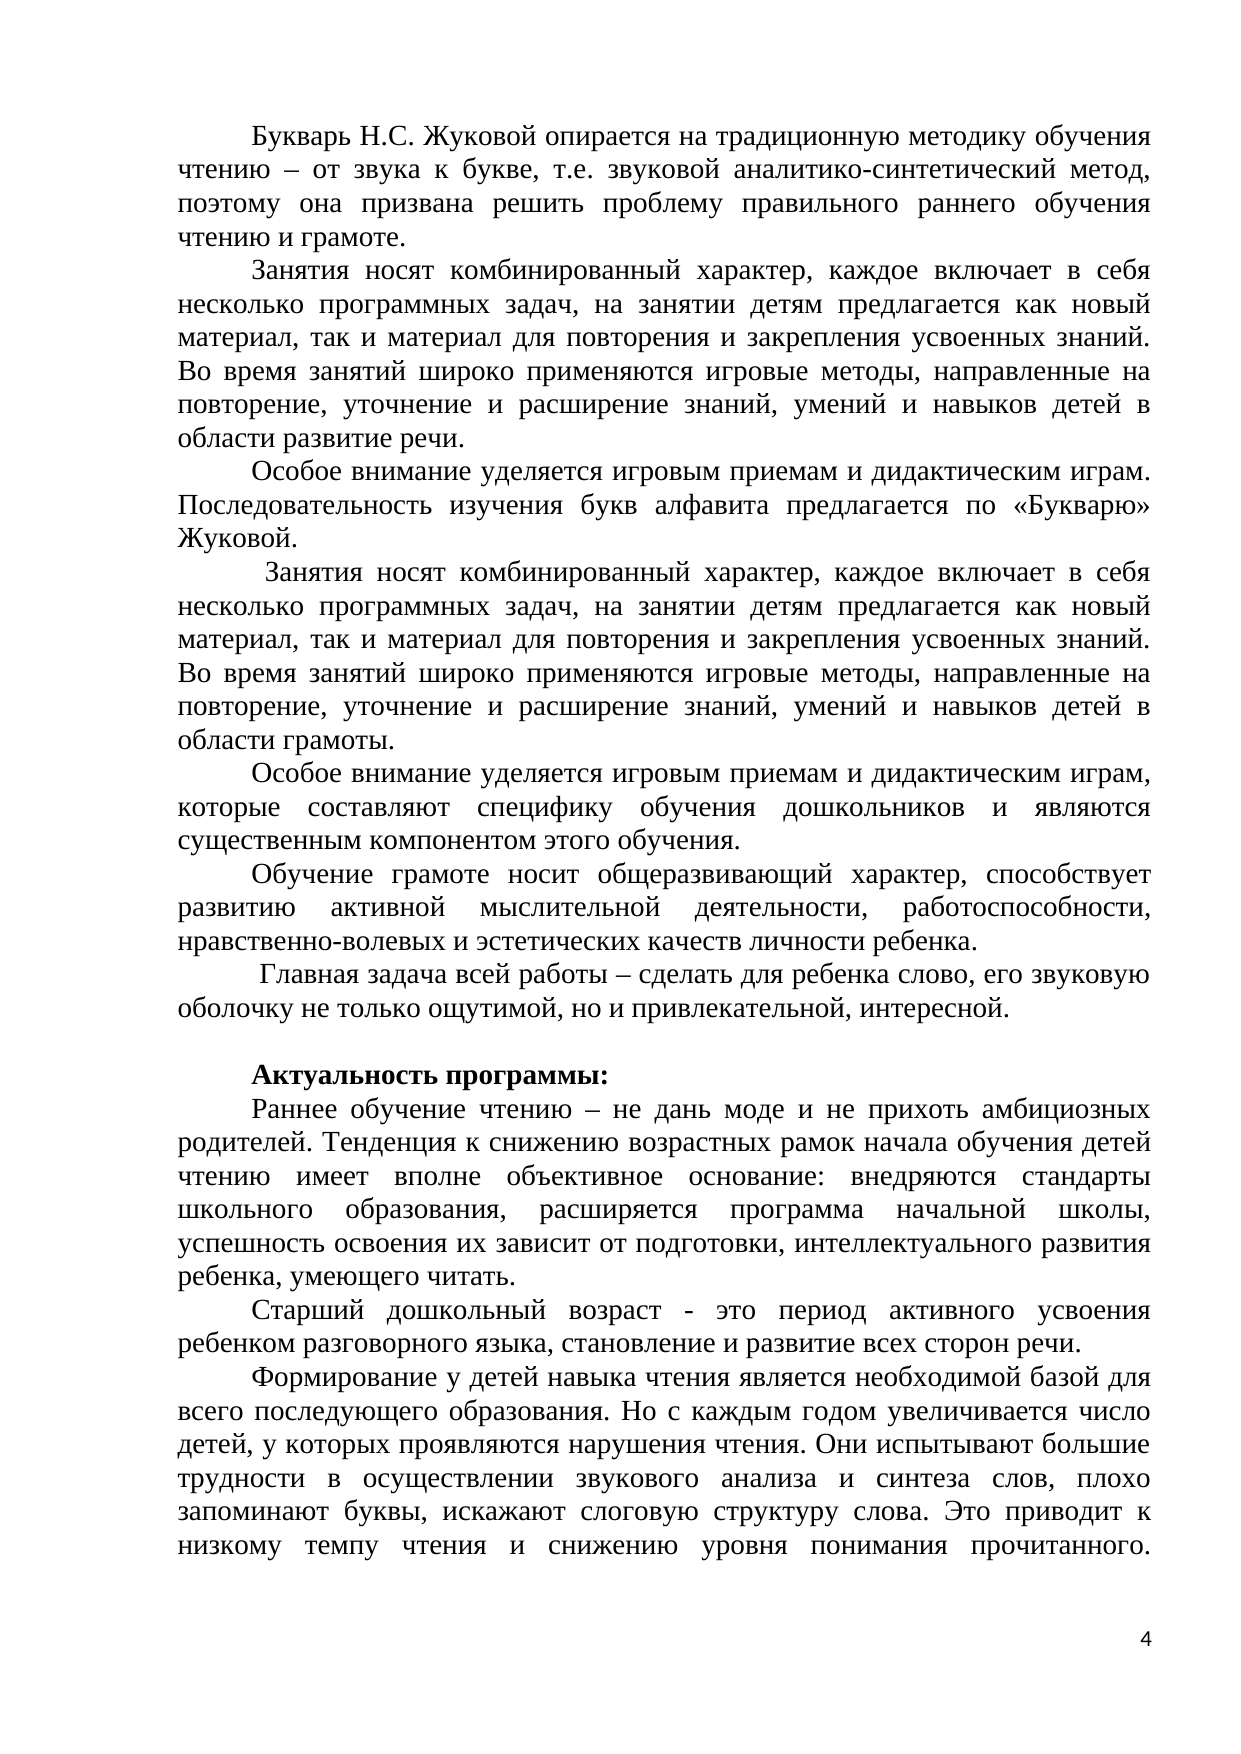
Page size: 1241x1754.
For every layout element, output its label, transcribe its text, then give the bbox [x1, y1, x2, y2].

text Занятия носят комбинированный характер, каждое включает в себя несколько программных задач, на занятии детям предлагается как новый материал, так и материал для повторения и закрепления усвоенных знаний. Во время занятий широко применяются игровые методы, направленные на повторение, уточнение и расширение знаний, умений и навыков детей в области развитие речи. [177, 252, 1152, 453]
text Особое внимание уделяется игровым приемам и дидактическим играм. Последовательность изучения букв алфавита предлагается по «Букварю» Жуковой. [177, 453, 1152, 554]
text Особое внимание уделяется игровым приемам и дидактическим играм, которые составляют специфику обучения дошкольников и являются существенным компонентом этого обучения. [177, 755, 1152, 856]
text Букварь Н.С. Жуковой опирается на традиционную методику обучения чтению – от звука к букве, т.е. звуковой аналитико-синтетический метод, поэтому она призвана решить проблему правильного раннего обучения чтению и грамоте. [177, 118, 1152, 252]
text Обучение грамоте носит общеразвивающий характер, способствует развитию активной мыслительной деятельности, работоспособности, нравственно-волевых и эстетических качеств личности ребенка. [177, 856, 1152, 957]
text Актуальность программы: [177, 1057, 1152, 1091]
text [177, 1359, 1152, 1560]
text Раннее обучение чтению – не дань моде и не прихоть амбициозных родителей. Тенденция к снижению возрастных рамок начала обучения детей чтению имеет вполне объективное основание: внедряются стандарты школьного образования, расширяется программа начальной школы, успешность освоения их зависит от подготовки, интеллектуального развития ребенка, умеющего читать. [177, 1091, 1152, 1292]
text Главная задача всей работы – сделать для ребенка слово, его звуковую оболочку не только ощутимой, но и привлекательной, интересной. [177, 957, 1152, 1024]
text Старший дошкольный возраст - это период активного усвоения ребенком разговорного языка, становление и развитие всех сторон речи. [177, 1292, 1152, 1359]
text Занятия носят комбинированный характер, каждое включает в себя несколько программных задач, на занятии детям предлагается как новый материал, так и материал для повторения и закрепления усвоенных знаний. Во время занятий широко применяются игровые методы, направленные на повторение, уточнение и расширение знаний, умений и навыков детей в области грамоты. [177, 554, 1152, 755]
